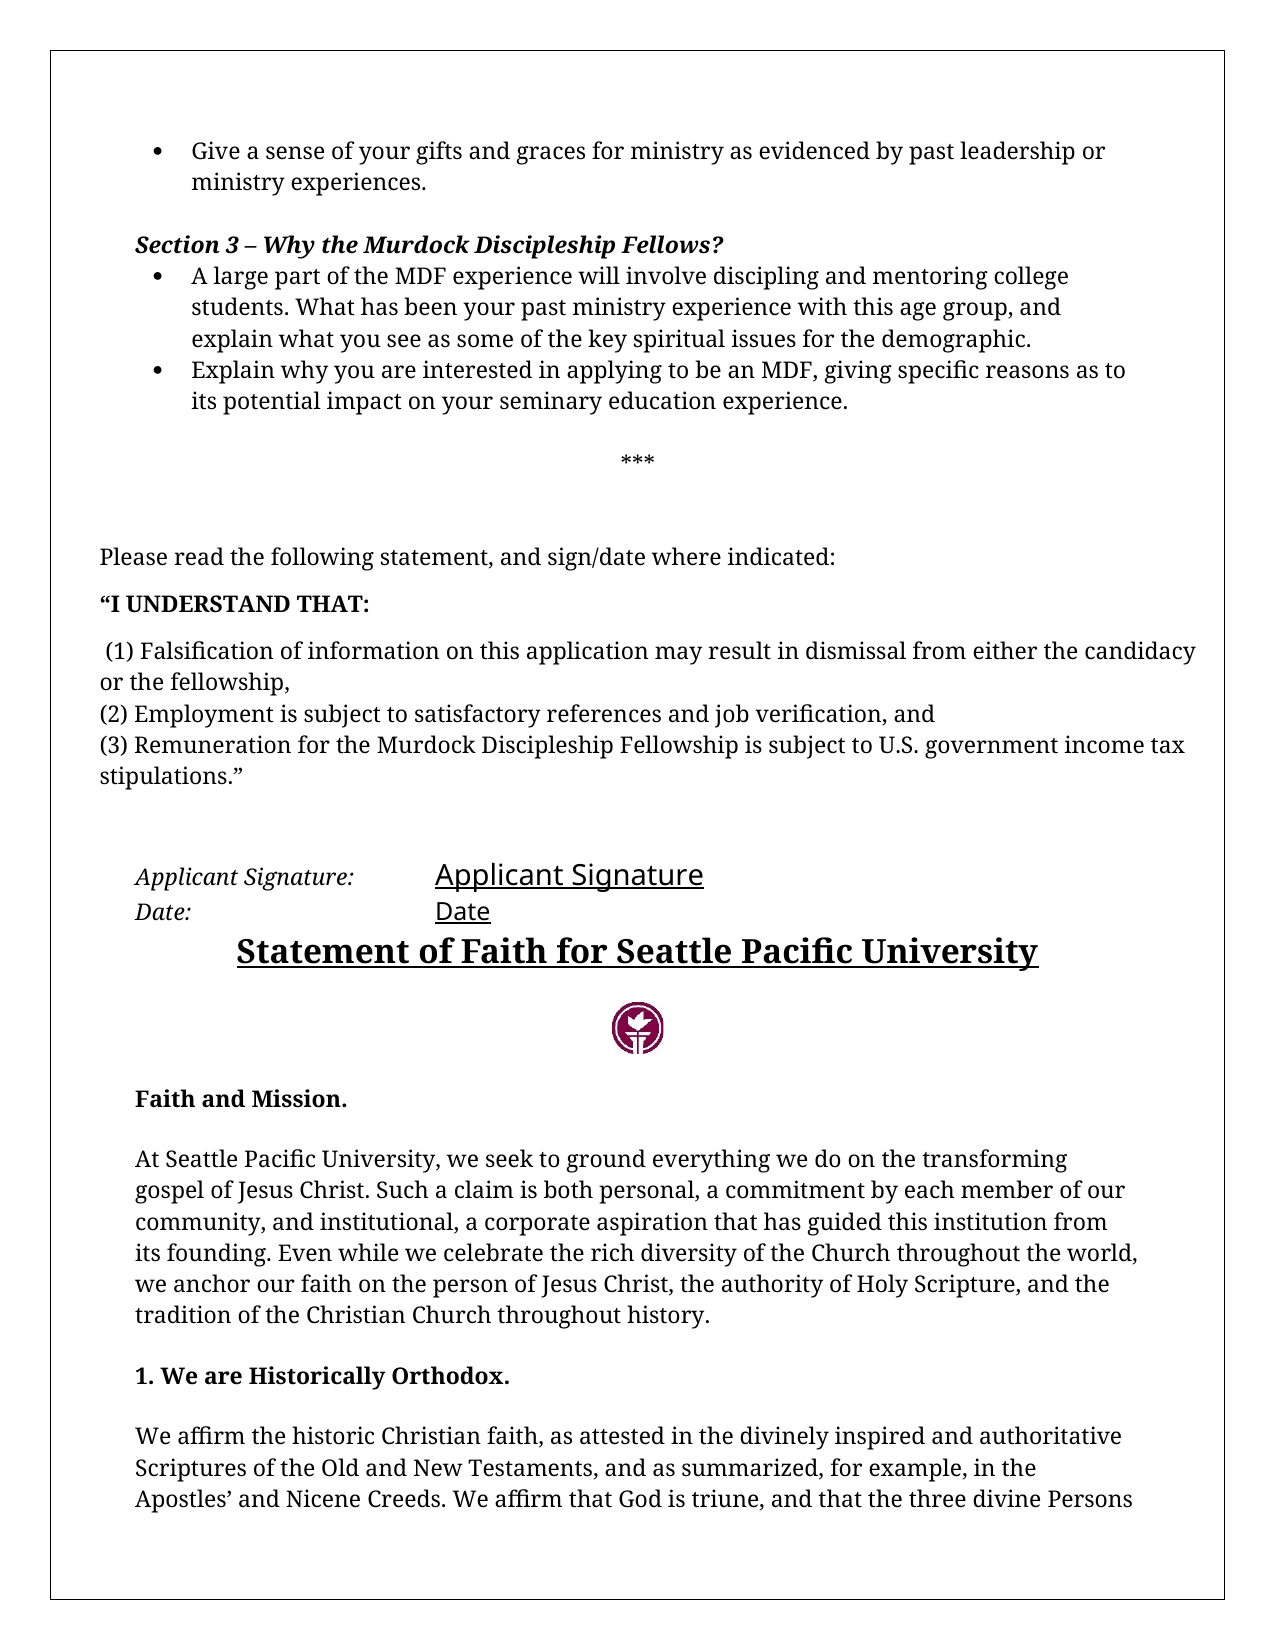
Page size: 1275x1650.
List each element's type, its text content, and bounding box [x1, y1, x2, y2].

text Section 3 – Why the Murdock Discipleship Fellows? [135, 229, 1140, 260]
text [135, 1420, 1140, 1514]
text *** [135, 447, 1140, 479]
text 1. We are Historically Orthodox. [135, 1360, 1140, 1391]
text Faith and Mission. [135, 1083, 1140, 1114]
list A large part of the MDF experience will involve discipling and mentoring college students. What has been your past ministry experience with this age group, and explain what you see as some of the key spiritual issues for the demographic. [154, 260, 1140, 354]
table_header Please read the following statement, and sign/date where indicated: “I UNDERSTAND THAT: (1) Falsification of information on this application may result in dismissal from either the candidacy or the fellowship, (2) Employment is subject to satisfactory references and job verification, and (3) Remuneration for the Murdock Discipleship Fellowship is subject to U.S. government income tax stipulations.” [88, 541, 1213, 822]
text Applicant Signature: [135, 854, 1140, 893]
picture [611, 1002, 664, 1054]
text At Seattle Pacific University, we seek to ground everything we do on the transforming gospel of Jesus Christ. Such a claim is both personal, a commitment by each member of our community, and institutional, a corporate aspiration that has guided this institution from its founding. Even while we celebrate the rich diversity of the Church throughout the world, we anchor our faith on the person of Jesus Christ, the authority of Holy Scripture, and the tradition of the Christian Church throughout history. [135, 1143, 1140, 1331]
list Explain why you are interested in applying to be an MDF, giving specific reasons as to its potential impact on your seminary education experience. [154, 354, 1140, 416]
list Give a sense of your gifts and graces for ministry as evidenced by past leadership or ministry experiences. [154, 135, 1140, 197]
text Statement of Faith for Seattle Pacific University [135, 927, 1140, 973]
text Date: [135, 893, 1140, 927]
